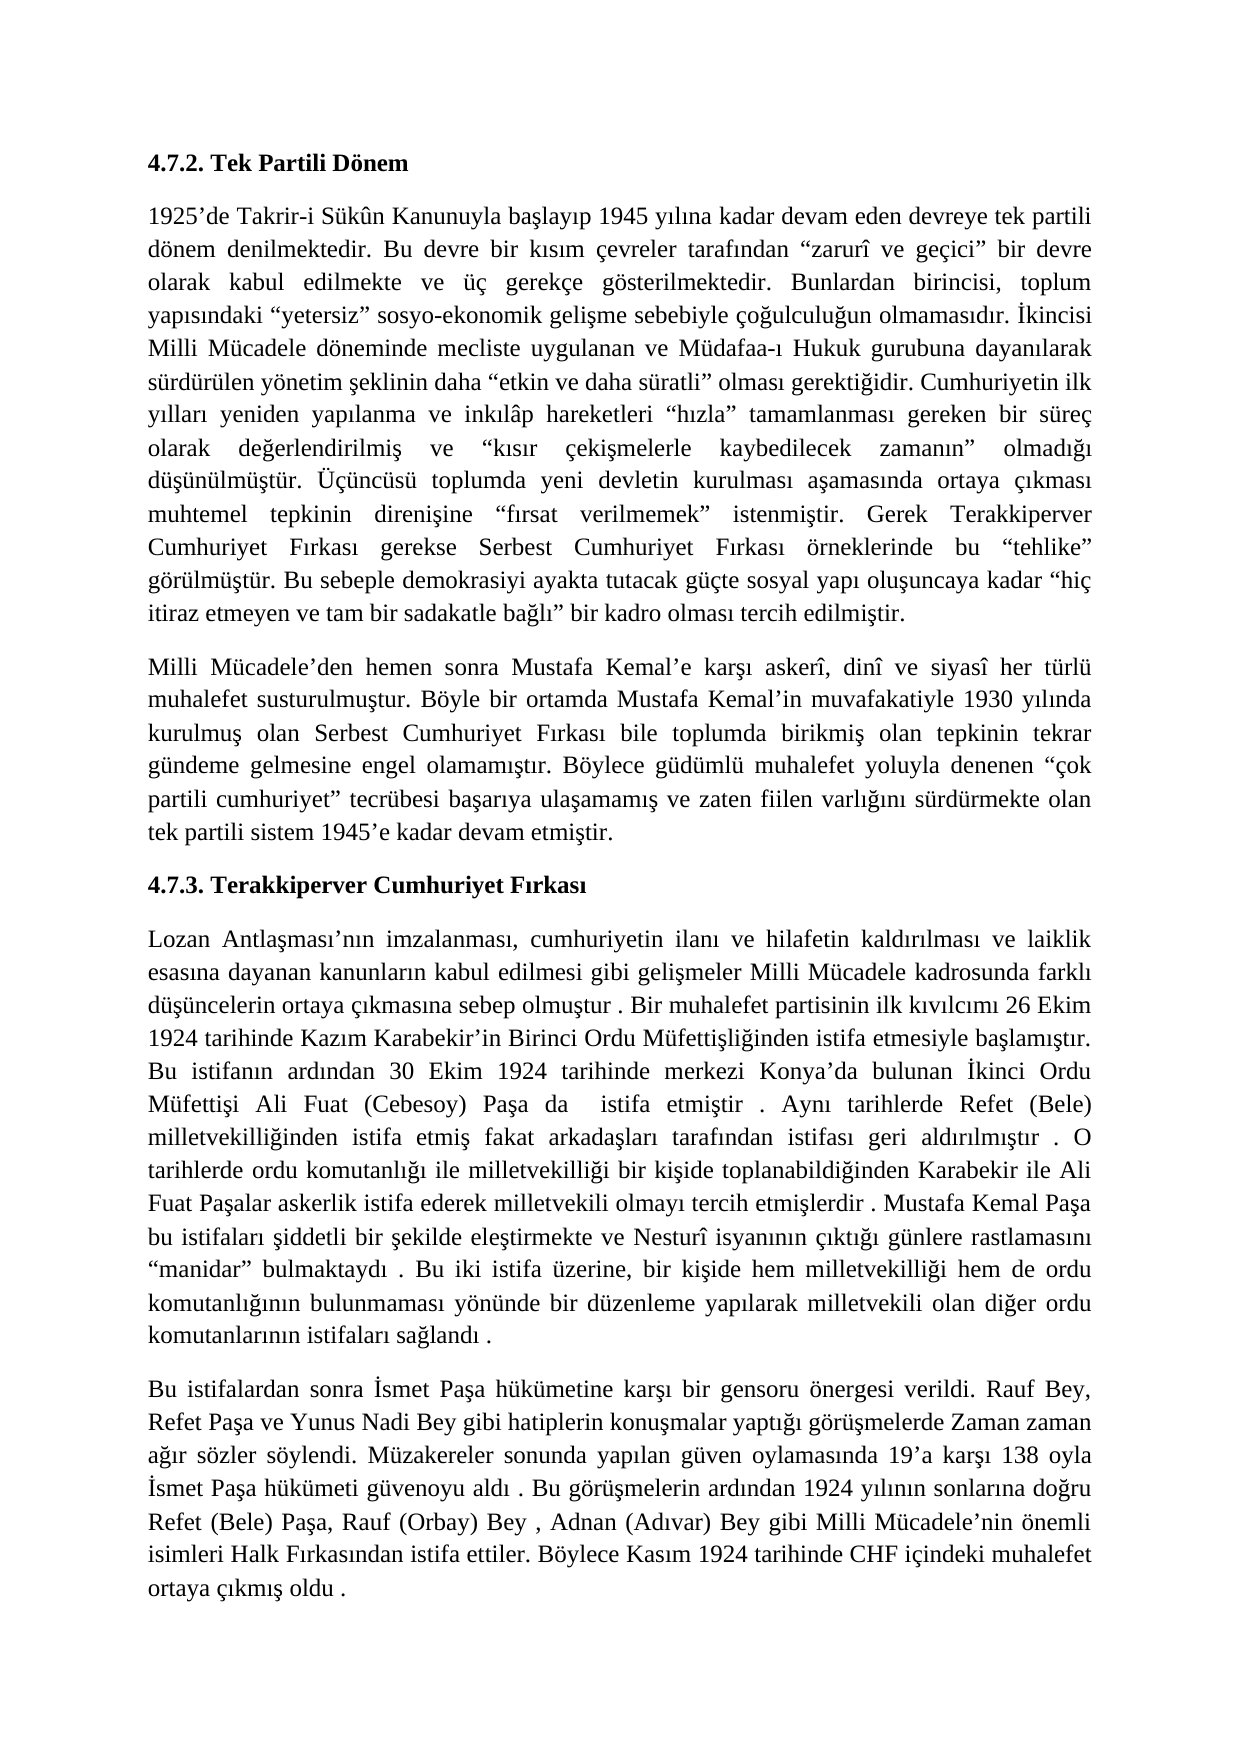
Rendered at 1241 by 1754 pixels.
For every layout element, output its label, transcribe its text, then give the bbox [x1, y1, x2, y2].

text 1925’de Takrir-i Sükûn Kanunuyla başlayıp 1945 yılına kadar devam eden devreye tek partili dönem denilmektedir. Bu devre bir kısım çevreler tarafından “zarurî ve geçici” bir devre olarak kabul edilmekte ve üç gerekçe gösterilmektedir. Bunlardan birincisi, toplum yapısındaki “yetersiz” sosyo-ekonomik gelişme sebebiyle çoğulculuğun olmamasıdır. İkincisi Milli Mücadele döneminde mecliste uygulanan ve Müdafaa-ı Hukuk gurubuna dayanılarak sürdürülen yönetim şeklinin daha “etkin ve daha süratli” olması gerektiğidir. Cumhuriyetin ilk yılları yeniden yapılanma ve inkılâp hareketleri “hızla” tamamlanması gereken bir süreç olarak değerlendirilmiş ve “kısır çekişmelerle kaybedilecek zamanın” olmadığı düşünülmüştür. Üçüncüsü toplumda yeni devletin kurulması aşamasında ortaya çıkması muhtemel tepkinin direnişine “fırsat verilmemek” istenmiştir. Gerek Terakkiperver Cumhuriyet Fırkası gerekse Serbest Cumhuriyet Fırkası örneklerinde bu “tehlike” görülmüştür. Bu sebeple demokrasiyi ayakta tutacak güçte sosyal yapı oluşuncaya kadar “hiç itiraz etmeyen ve tam bir sadakatle bağlı” bir kadro olması tercih edilmiştir. [148, 201, 1093, 626]
text Bu istifalardan sonra İsmet Paşa hükümetine karşı bir gensoru önergesi verildi. Rauf Bey, Refet Paşa ve Yunus Nadi Bey gibi hatiplerin konuşmalar yaptığı görüşmelerde Zaman zaman ağır sözler söylendi. Müzakereler sonunda yapılan güven oylamasında 19’a karşı 138 oyla İsmet Paşa hükümeti güvenoyu aldı . Bu görüşmelerin ardından 1924 yılının sonlarına doğru Refet (Bele) Paşa, Rauf (Orbay) Bey , Adnan (Adıvar) Bey gibi Milli Mücadele’nin önemli isimleri Halk Fırkasından istifa ettiler. Böylece Kasım 1924 tarihinde CHF içindeki muhalefet ortaya çıkmış oldu . [148, 1374, 1093, 1601]
text Milli Mücadele’den hemen sonra Mustafa Kemal’e karşı askerî, dinî ve siyasî her türlü muhalefet susturulmuştur. Böyle bir ortamda Mustafa Kemal’in muvafakatiyle 1930 yılında kurulmuş olan Serbest Cumhuriyet Fırkası bile toplumda birikmiş olan tepkinin tekrar gündeme gelmesine engel olamamıştır. Böylece güdümlü muhalefet yoluyla denenen “çok partili cumhuriyet” tecrübesi başarıya ulaşamamış ve zaten fiilen varlığını sürdürmekte olan tek partili sistem 1945’e kadar devam etmiştir. [148, 652, 1093, 845]
text 4.7.3. Terakkiperver Cumhuriyet Fırkası [148, 871, 1093, 899]
text Lozan Antlaşması’nın imzalanması, cumhuriyetin ilanı ve hilafetin kaldırılması ve laiklik esasına dayanan kanunların kabul edilmesi gibi gelişmeler Milli Mücadele kadrosunda farklı düşüncelerin ortaya çıkmasına sebep olmuştur . Bir muhalefet partisinin ilk kıvılcımı 26 Ekim 1924 tarihinde Kazım Karabekir’in Birinci Ordu Müfettişliğinden istifa etmesiyle başlamıştır. Bu istifanın ardından 30 Ekim 1924 tarihinde merkezi Konya’da bulunan İkinci Ordu Müfettişi Ali Fuat (Cebesoy) Paşa da istifa etmiştir . Aynı tarihlerde Refet (Bele) milletvekilliğinden istifa etmiş fakat arkadaşları tarafından istifası geri aldırılmıştır . O tarihlerde ordu komutanlığı ile milletvekilliği bir kişide toplanabildiğinden Karabekir ile Ali Fuat Paşalar askerlik istifa ederek milletvekili olmayı tercih etmişlerdir . Mustafa Kemal Paşa bu istifaları şiddetli bir şekilde eleştirmekte ve Nesturî isyanının çıktığı günlere rastlamasını “manidar” bulmaktaydı . Bu iki istifa üzerine, bir kişide hem milletvekilliği hem de ordu komutanlığının bulunmaması yönünde bir düzenleme yapılarak milletvekili olan diğer ordu komutanlarının istifaları sağlandı . [148, 924, 1093, 1349]
text 4.7.2. Tek Partili Dönem [148, 148, 1093, 176]
